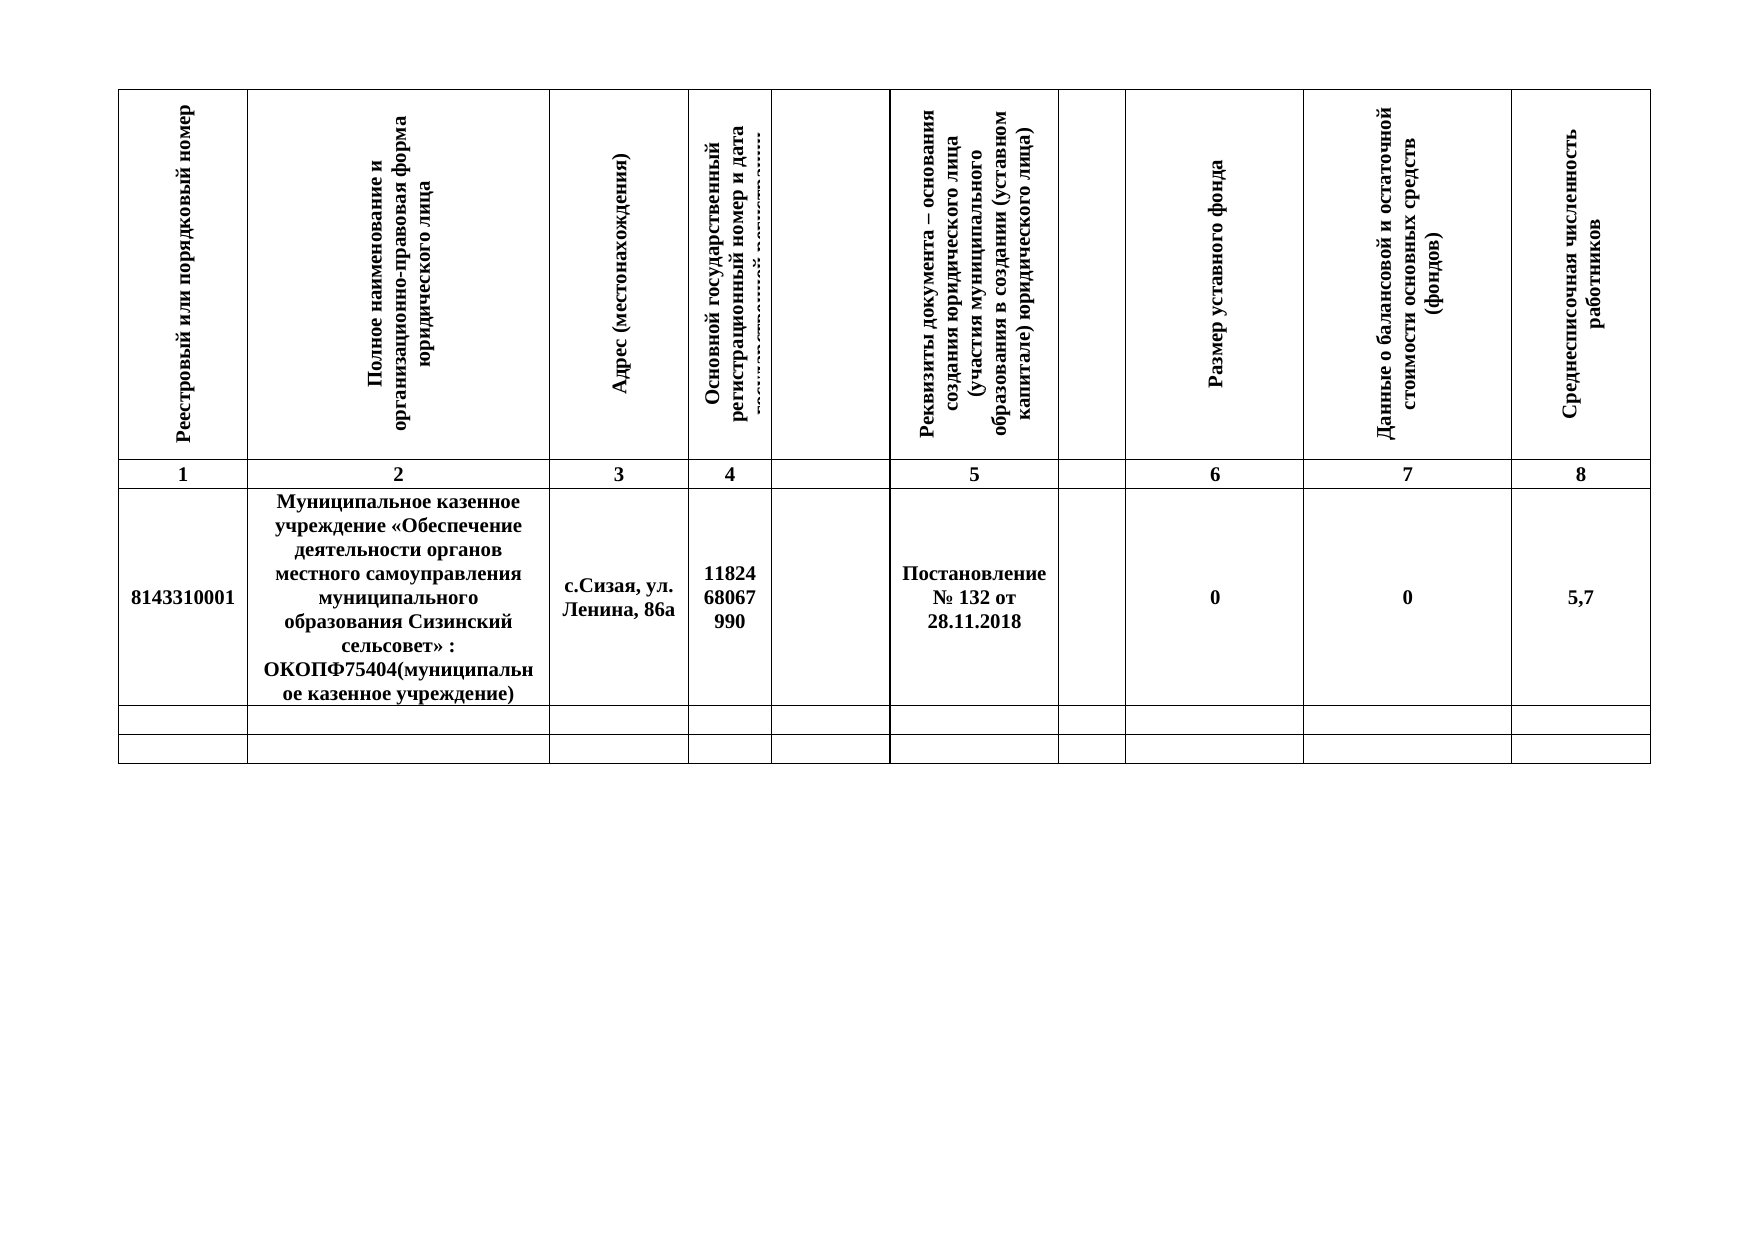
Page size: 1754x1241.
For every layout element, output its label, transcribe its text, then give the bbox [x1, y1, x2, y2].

table_cell [1059, 460, 1125, 488]
table_cell 0 [1304, 489, 1511, 705]
table_cell 6 [1126, 460, 1303, 488]
table_cell [772, 735, 889, 763]
table_cell Адрес (местонахождения) [550, 90, 688, 459]
table_cell 2 [248, 460, 549, 488]
table_cell Реквизиты документа – основания создания юридического лица (участия муниципального образования в создании (уставном капитале) юридического лица) [891, 90, 1058, 459]
table_cell Полное наименование и организационно-правовая форма юридического лица [248, 90, 549, 459]
table_cell 3 [550, 460, 688, 488]
table_cell [1059, 90, 1125, 459]
table_cell Данные о балансовой и остаточной стоимости основных средств (фондов) [1304, 90, 1511, 459]
table_cell [1512, 735, 1650, 763]
table_cell [772, 489, 889, 705]
table_cell [772, 460, 889, 488]
table_cell [689, 706, 771, 734]
table_cell [1126, 706, 1303, 734]
table_cell Среднесписочная численность работников [1512, 90, 1650, 459]
table_cell [1059, 489, 1125, 705]
table_cell [891, 706, 1058, 734]
table_cell 8 [1512, 460, 1650, 488]
table_cell 1 [119, 460, 247, 488]
table_cell [1059, 735, 1125, 763]
table_cell 7 [1304, 460, 1511, 488]
table_cell [1304, 735, 1511, 763]
table_cell [1126, 735, 1303, 763]
table_cell [772, 90, 889, 459]
table_cell [119, 735, 247, 763]
table_cell [550, 706, 688, 734]
table_cell 5,7 [1512, 489, 1650, 705]
table_cell Муниципальное казенное учреждение «Обеспечение деятельности органов местного самоуправления муниципального образования Сизинский сельсовет» : ОКОПФ75404(муниципальное казенное учреждение) [248, 489, 549, 705]
table_cell с.Сизая, ул. Ленина, 86а [550, 489, 688, 705]
table_cell 0 [1126, 489, 1303, 705]
table_cell 1182468067990 [689, 489, 771, 705]
table_cell Реестровый или порядковый номер [119, 90, 247, 459]
table_cell 5 [891, 460, 1058, 488]
table_cell 4 [689, 460, 771, 488]
table_cell [248, 735, 549, 763]
table_cell [550, 735, 688, 763]
table_cell [119, 706, 247, 734]
table_cell Постановление № 132 от 28.11.2018 [891, 489, 1058, 705]
table_cell [1059, 706, 1125, 734]
table_cell [1512, 706, 1650, 734]
table_cell Основной государственный регистрационный номер и дата государственной регистрации [689, 90, 771, 459]
table_cell [248, 706, 549, 734]
table_cell [689, 735, 771, 763]
table_cell [891, 735, 1058, 763]
table_cell Размер уставного фонда [1126, 90, 1303, 459]
table_cell [1304, 706, 1511, 734]
table_cell [772, 706, 889, 734]
table_cell 8143310001 [119, 489, 247, 705]
